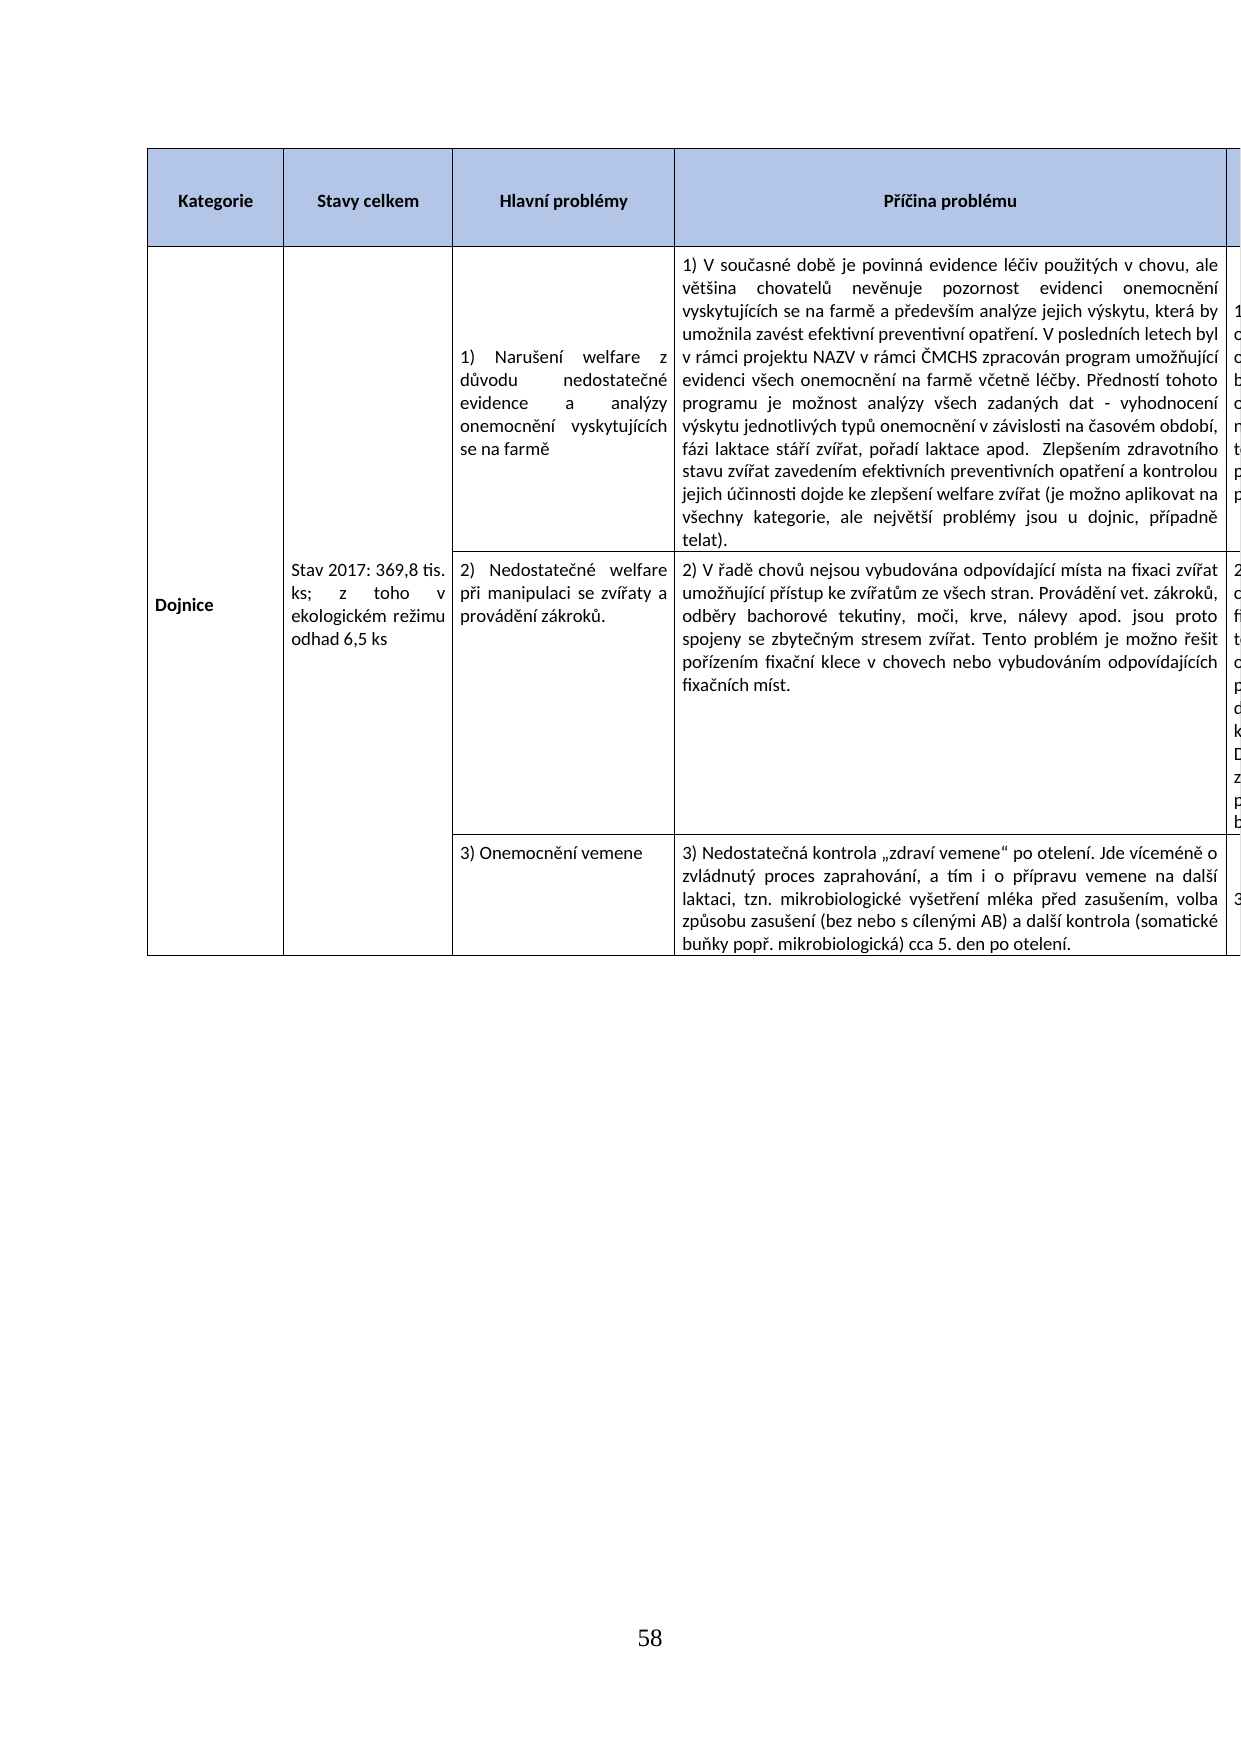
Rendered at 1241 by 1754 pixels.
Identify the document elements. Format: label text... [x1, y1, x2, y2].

table_cell Dojnice [148, 247, 283, 955]
table_cell 2) Nedostatečné welfare při manipulaci se zvířaty a provádění zákroků. [453, 552, 674, 833]
table_cell 3) Nedostatečná kontrola „zdraví vemene“ po otelení. Jde víceméně o zvládnutý proces zaprahování, a tím i o přípravu vemene na další laktaci, tzn. mikrobiologické vyšetření mléka před zasušením, volba způsobu zasušení (bez nebo s cílenými AB) a další kontrola (somatické buňky popř. mikrobiologická) cca 5. den po otelení. [675, 835, 1226, 955]
table_header Hlavní problémy [453, 149, 674, 246]
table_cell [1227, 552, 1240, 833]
table_cell 2) V řadě chovů nejsou vybudována odpovídající místa na fixaci zvířat umožňující přístup ke zvířatům ze všech stran. Provádění vet. zákroků, odběry bachorové tekutiny, moči, krve, nálevy apod. jsou proto spojeny se zbytečným stresem zvířat. Tento problém je možno řešit pořízením fixační klece v chovech nebo vybudováním odpovídajících fixačních míst. [675, 552, 1226, 833]
table_cell 1) Narušení welfare z důvodu nedostatečné evidence a analýzy onemocnění vyskytujících se na farmě [453, 247, 674, 551]
table_cell 3) Onemocnění vemene [453, 835, 674, 955]
table_header Kategorie [148, 149, 283, 246]
table_header Příčina problému [675, 149, 1226, 246]
table_header Stavy celkem [284, 149, 452, 246]
table_cell Stav 2017: 369,8 tis. ks; z toho v ekologickém režimu odhad 6,5 ks [284, 247, 452, 955]
table_cell 1) V současné době je povinná evidence léčiv použitých v chovu, ale většina chovatelů nevěnuje pozornost evidenci onemocnění vyskytujících se na farmě a především analýze jejich výskytu, která by umožnila zavést efektivní preventivní opatření. V posledních letech byl v rámci projektu NAZV v rámci ČMCHS zpracován program umožňující evidenci všech onemocnění na farmě včetně léčby. Předností tohoto programu je možnost analýzy všech zadaných dat - vyhodnocení výskytu jednotlivých typů onemocnění v závislosti na časovém období, fázi laktace stáří zvířat, pořadí laktace apod. Zlepšením zdravotního stavu zvířat zavedením efektivních preventivních opatření a kontrolou jejich účinnosti dojde ke zlepšení welfare zvířat (je možno aplikovat na všechny kategorie, ale největší problémy jsou u dojnic, případně telat). [675, 247, 1226, 551]
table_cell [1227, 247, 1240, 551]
